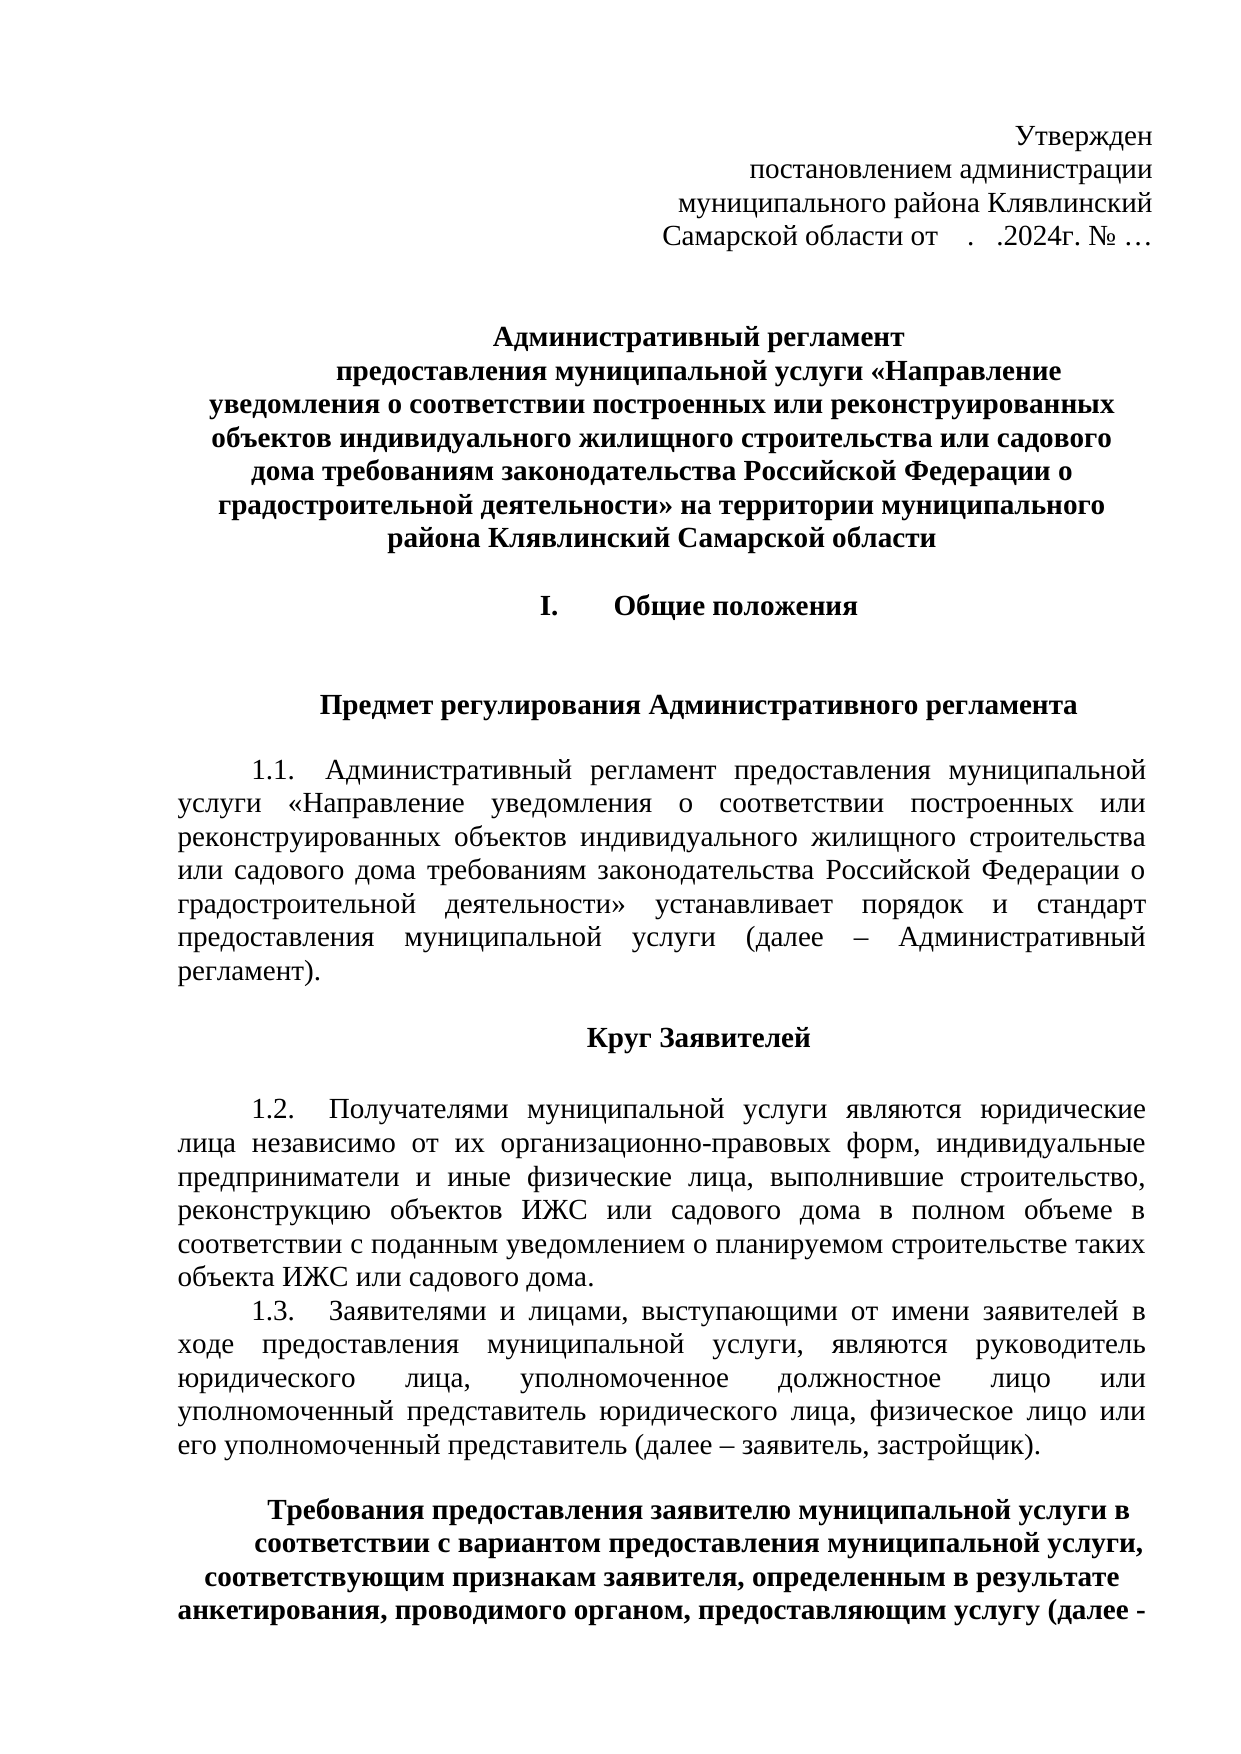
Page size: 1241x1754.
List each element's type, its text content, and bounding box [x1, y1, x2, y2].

list Заявителями и лицами, выступающими от имени заявителей в ходе предоставления муниципальной услуги, являются руководитель юридического лица, уполномоченное должностное лицо или уполномоченный представитель юридического лица, физическое лицо или его уполномоченный представитель (далее – заявитель, застройщик). [177, 1293, 1146, 1461]
text постановлением администрации [177, 152, 1152, 185]
text предоставления муниципальной услуги «Направление уведомления о соответствии построенных или реконструированных объектов индивидуального жилищного строительства или садового дома требованиям законодательства Российской Федерации о градостроительной деятельности» на территории муниципального района Клявлинский Самарской области [177, 353, 1146, 554]
text Предмет регулирования Административного регламента [177, 687, 1146, 721]
text Утвержден [177, 118, 1152, 152]
text Круг Заявителей [177, 1020, 1146, 1054]
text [177, 1525, 1146, 1626]
list Получателями муниципальной услуги являются юридические лица независимо от их организационно-правовых форм, индивидуальные предприниматели и иные физические лица, выполнившие строительство, реконструкцию объектов ИЖС или садового дома в полном объеме в соответствии с поданным уведомлением о планируемом строительстве таких объекта ИЖС или садового дома. [177, 1092, 1146, 1293]
list Административный регламент предоставления муниципальной услуги «Направление уведомления о соответствии построенных или реконструированных объектов индивидуального жилищного строительства или садового дома требованиям законодательства Российской Федерации о градостроительной деятельности» устанавливает порядок и стандарт предоставления муниципальной услуги (далее – Административный регламент). [177, 752, 1146, 987]
text муниципального района Клявлинский [177, 185, 1152, 219]
text Требования предоставления заявителю муниципальной услуги в [177, 1492, 1146, 1525]
list Общие положения [177, 588, 1146, 621]
text Административный регламент [177, 319, 1146, 353]
text Самарской области от . .2024г. № … [177, 219, 1152, 252]
